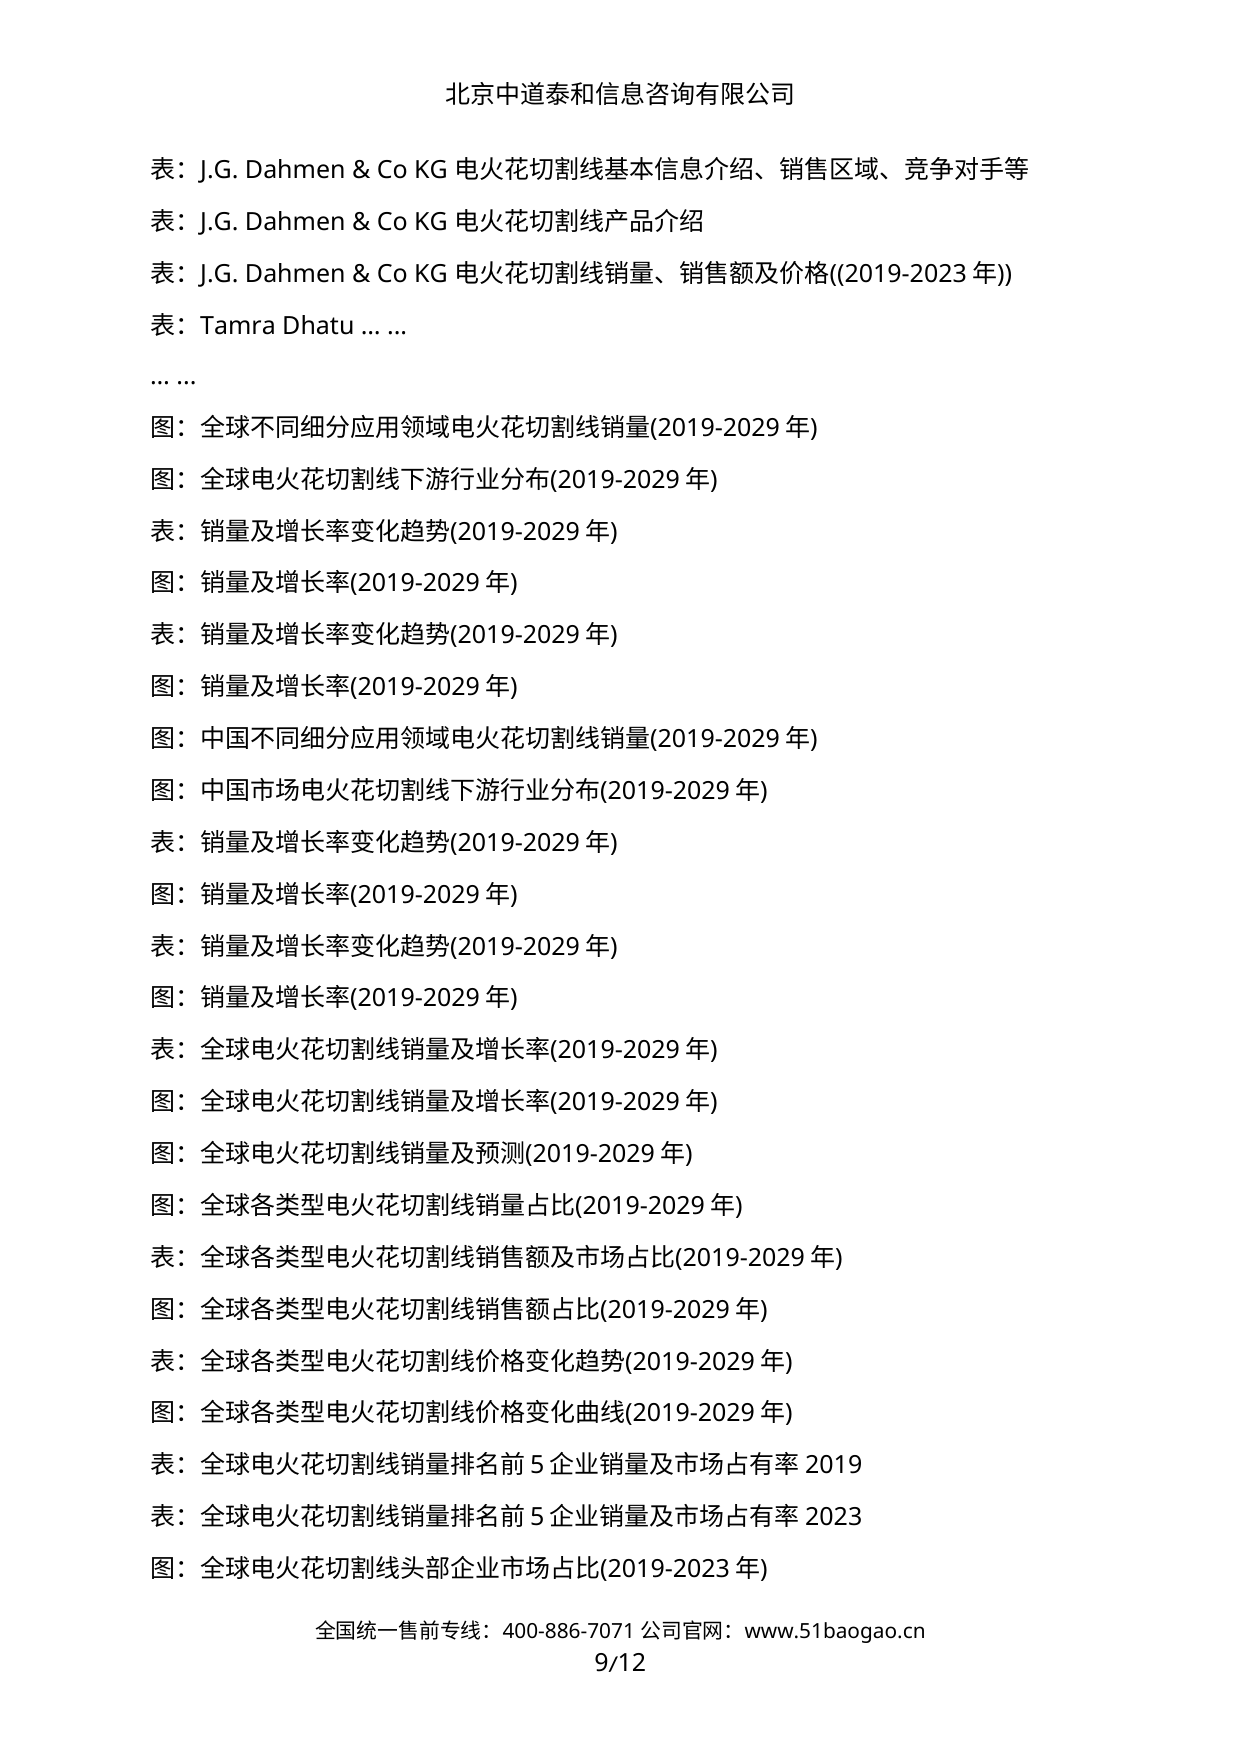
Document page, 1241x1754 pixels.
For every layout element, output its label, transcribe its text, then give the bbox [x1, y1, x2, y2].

text … ... [150, 357, 1090, 392]
text 表：销量及增长率变化趋势(2019-2029年) [150, 511, 1090, 547]
text 图：全球电火花切割线销量及增长率(2019-2029年) [150, 1082, 1090, 1118]
text 图：全球不同细分应用领域电火花切割线销量(2019-2029年) [150, 407, 1090, 443]
text 图：全球电火花切割线下游行业分布(2019-2029年) [150, 459, 1090, 495]
text 表：全球各类型电火花切割线价格变化趋势(2019-2029年) [150, 1341, 1090, 1377]
text 图：销量及增长率(2019-2029年) [150, 563, 1090, 599]
text 表：全球各类型电火花切割线销售额及市场占比(2019-2029年) [150, 1237, 1090, 1273]
text 图：全球各类型电火花切割线销售额占比(2019-2029年) [150, 1289, 1090, 1325]
text 表：全球电火花切割线销量排名前5企业销量及市场占有率 2023 [150, 1497, 1090, 1533]
text 图：全球各类型电火花切割线销量占比(2019-2029年) [150, 1185, 1090, 1222]
text 图：销量及增长率(2019-2029年) [150, 874, 1090, 910]
text 表：全球电火花切割线销量排名前5企业销量及市场占有率 2019 [150, 1445, 1090, 1481]
text 表：全球电火花切割线销量及增长率(2019-2029年) [150, 1030, 1090, 1066]
text 表：J.G. Dahmen & Co KG 电火花切割线销量、销售额及价格((2019-2023年)) [150, 254, 1090, 290]
text 图：全球电火花切割线头部企业市场占比(2019-2023年) [150, 1548, 1090, 1585]
text 图：中国不同细分应用领域电火花切割线销量(2019-2029年) [150, 718, 1090, 755]
text 图：全球电火花切割线销量及预测(2019-2029年) [150, 1133, 1090, 1170]
text 表：J.G. Dahmen & Co KG 电火花切割线产品介绍 [150, 202, 1090, 238]
text 表：销量及增长率变化趋势(2019-2029年) [150, 822, 1090, 858]
text 表：J.G. Dahmen & Co KG 电火花切割线基本信息介绍、销售区域、竞争对手等 [150, 150, 1090, 186]
text 图：销量及增长率(2019-2029年) [150, 978, 1090, 1014]
text 表：销量及增长率变化趋势(2019-2029年) [150, 926, 1090, 962]
text 图：全球各类型电火花切割线价格变化曲线(2019-2029年) [150, 1393, 1090, 1429]
text 图：销量及增长率(2019-2029年) [150, 667, 1090, 703]
text 图：中国市场电火花切割线下游行业分布(2019-2029年) [150, 770, 1090, 807]
text 表：Tamra Dhatu … ... [150, 306, 1090, 342]
text 表：销量及增长率变化趋势(2019-2029年) [150, 615, 1090, 651]
